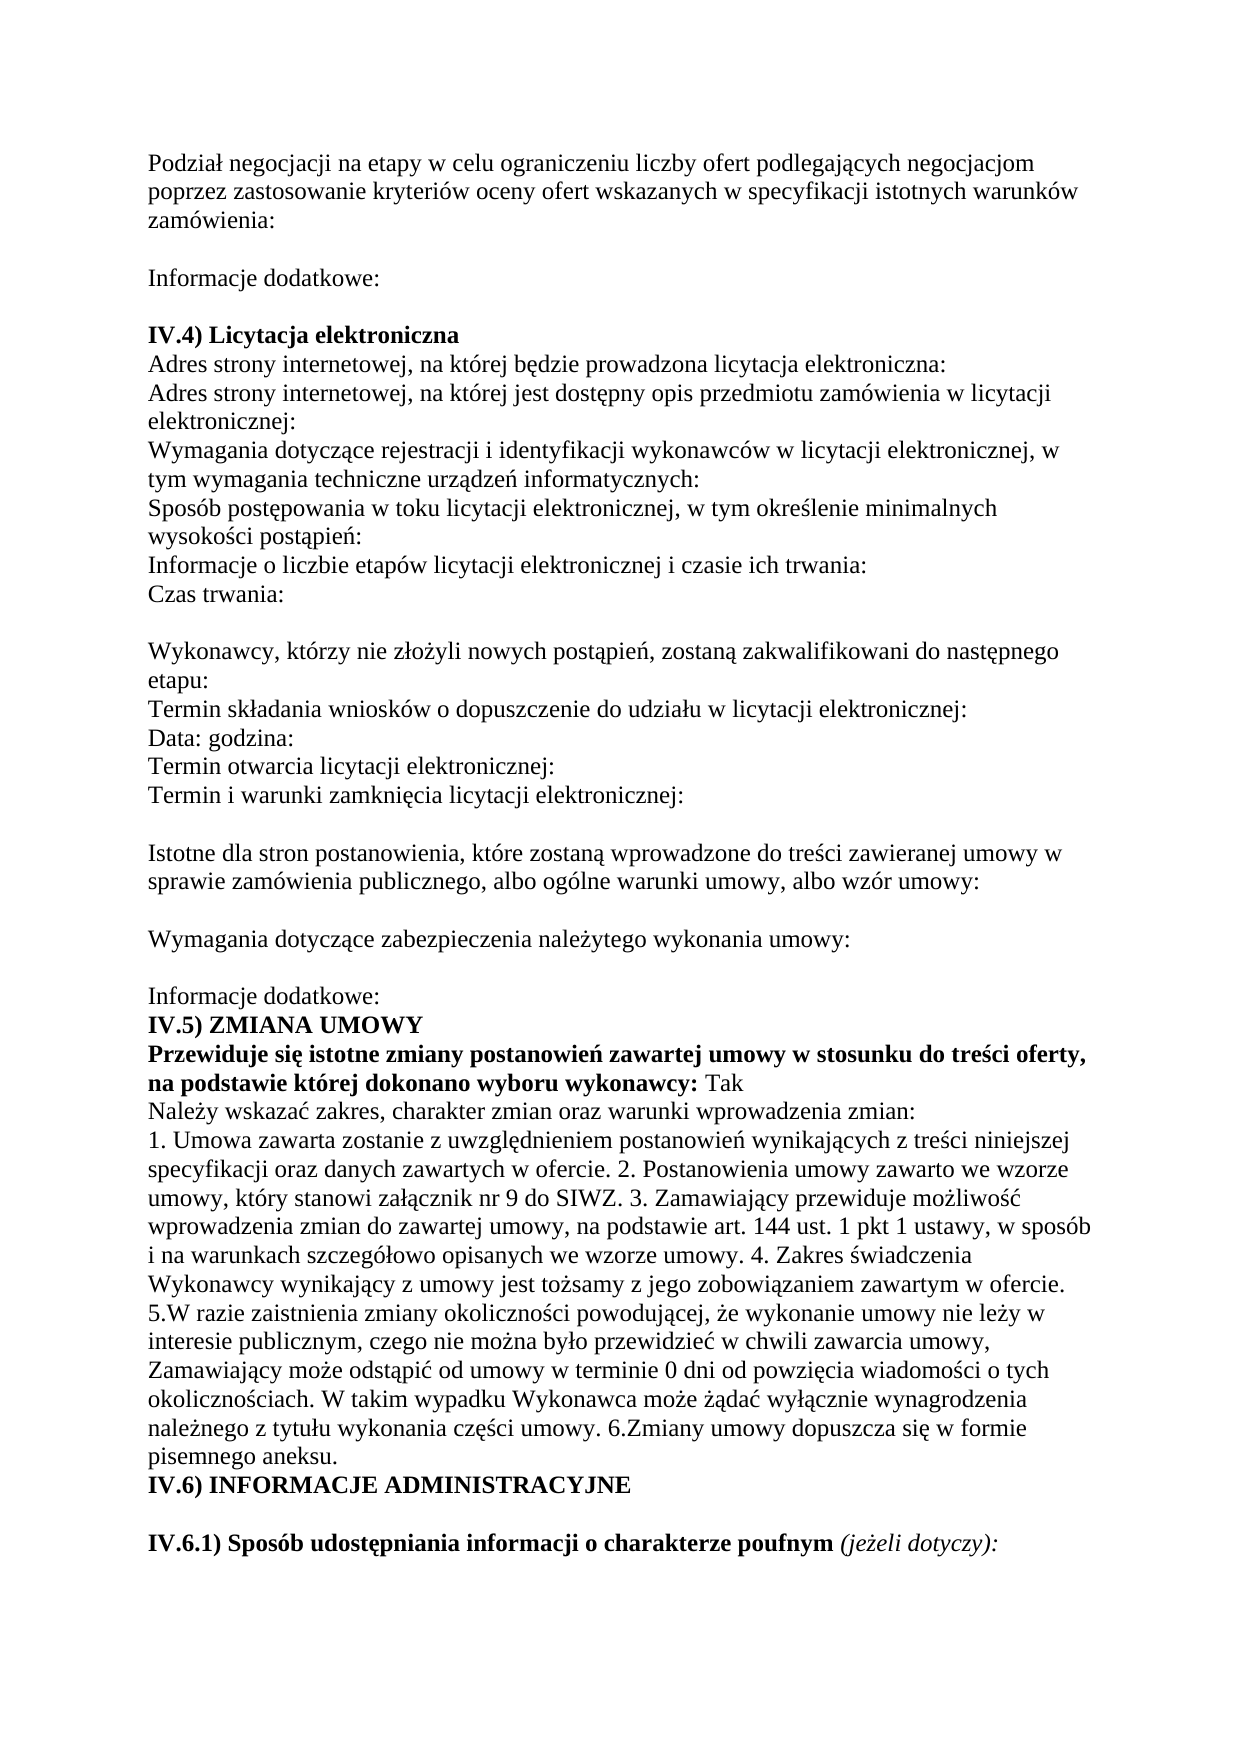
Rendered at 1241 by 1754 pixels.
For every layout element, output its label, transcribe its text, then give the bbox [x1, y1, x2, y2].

text Informacje o liczbie etapów licytacji elektronicznej i czasie ich trwania: [148, 550, 1093, 579]
text Wymagania dotyczące zabezpieczenia należytego wykonania umowy: [148, 895, 1093, 953]
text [148, 1010, 1093, 1585]
text Termin i warunki zamknięcia licytacji elektronicznej: [148, 780, 1093, 809]
text Istotne dla stron postanowienia, które zostaną wprowadzone do treści zawieranej umowy w sprawie zamówienia publicznego, albo ogólne warunki umowy, albo wzór umowy: [148, 809, 1093, 895]
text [148, 148, 1093, 378]
text Informacje dodatkowe: [148, 953, 1093, 1010]
text Czas trwania: Wykonawcy, którzy nie złożyli nowych postąpień, zostaną zakwalifikowani do następnego etapu: [148, 579, 1093, 694]
text Wymagania dotyczące rejestracji i identyfikacji wykonawców w licytacji elektronicznej, w tym wymagania techniczne urządzeń informatycznych: [148, 435, 1093, 493]
text Termin składania wniosków o dopuszczenie do udziału w licytacji elektronicznej: Data: godzina: Termin otwarcia licytacji elektronicznej: [148, 694, 1093, 780]
text Sposób postępowania w toku licytacji elektronicznej, w tym określenie minimalnych wysokości postąpień: [148, 493, 1093, 550]
text Adres strony internetowej, na której jest dostępny opis przedmiotu zamówienia w licytacji elektronicznej: [148, 378, 1093, 435]
